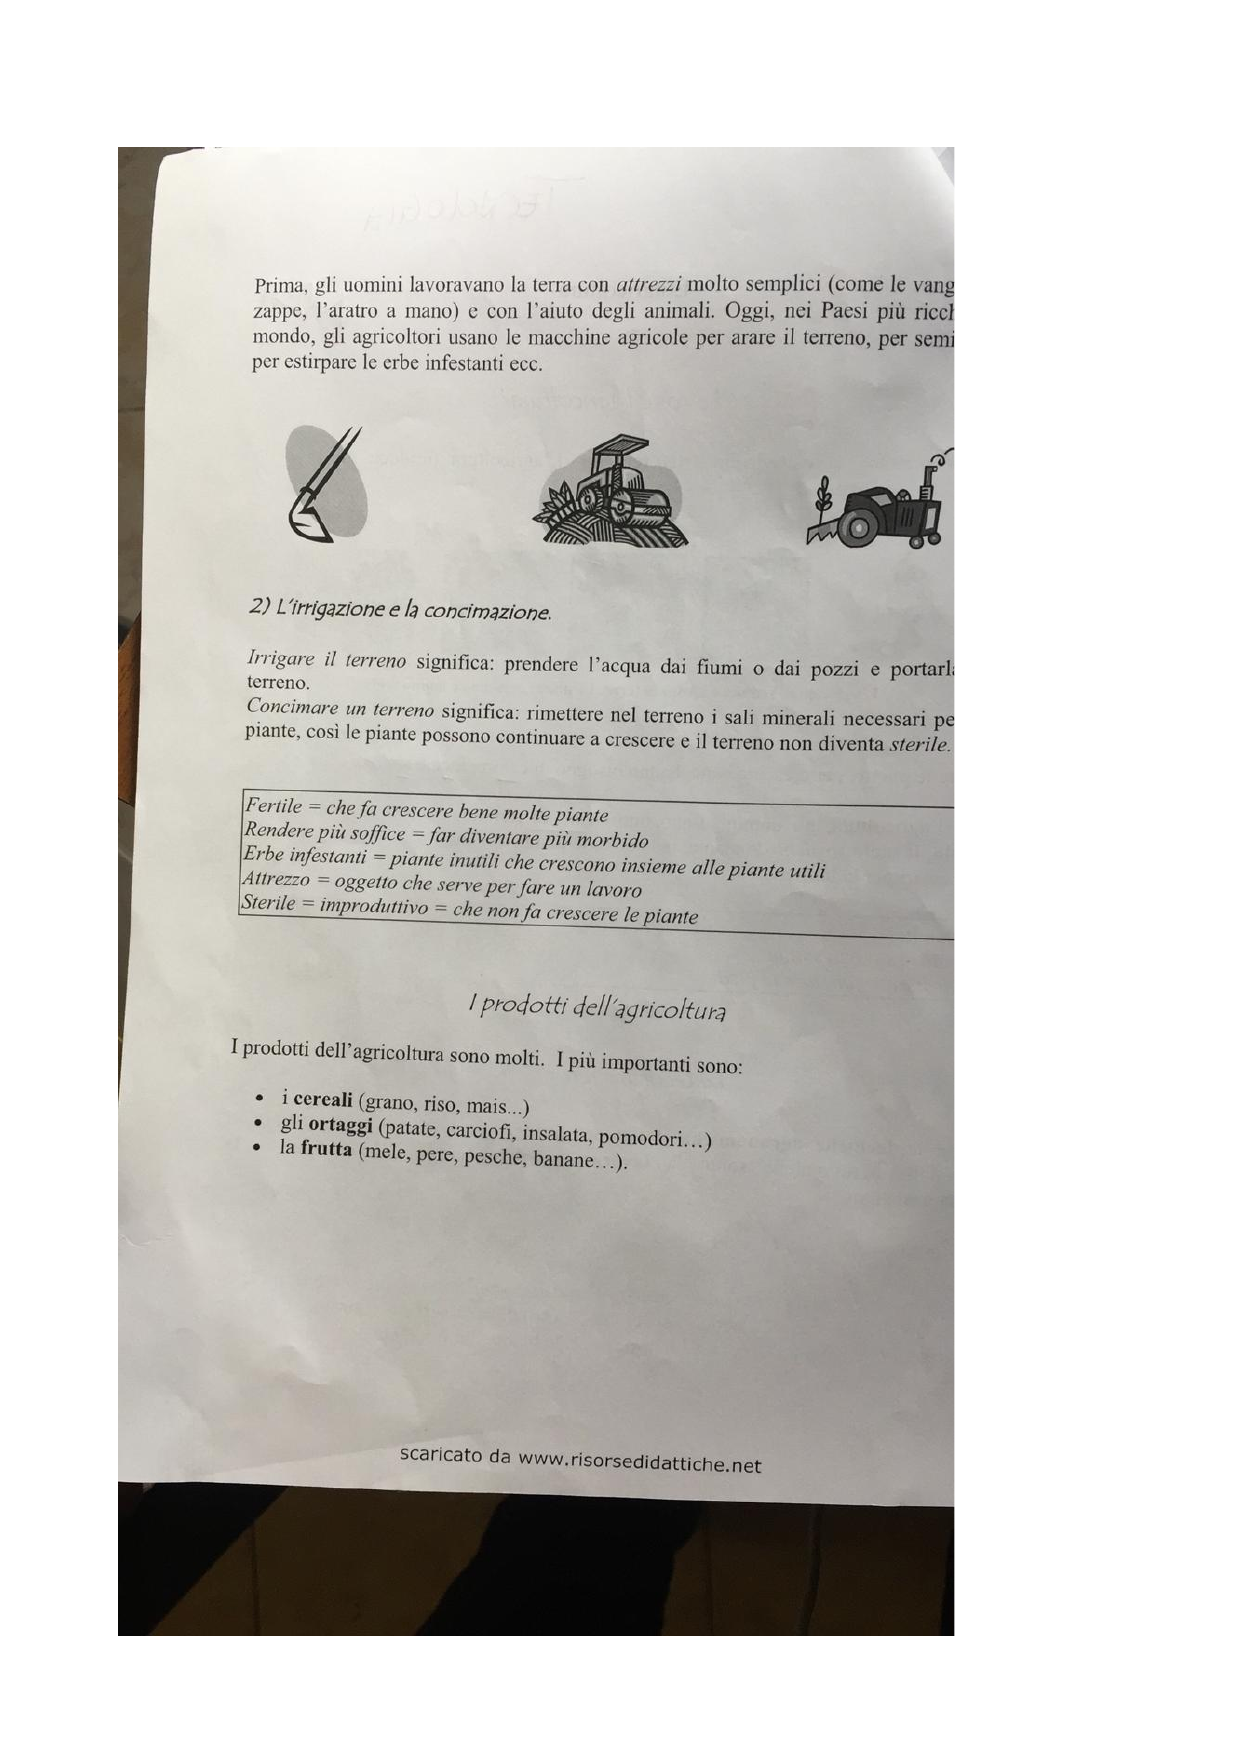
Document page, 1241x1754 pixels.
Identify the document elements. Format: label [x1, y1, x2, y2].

picture [118, 147, 955, 1636]
